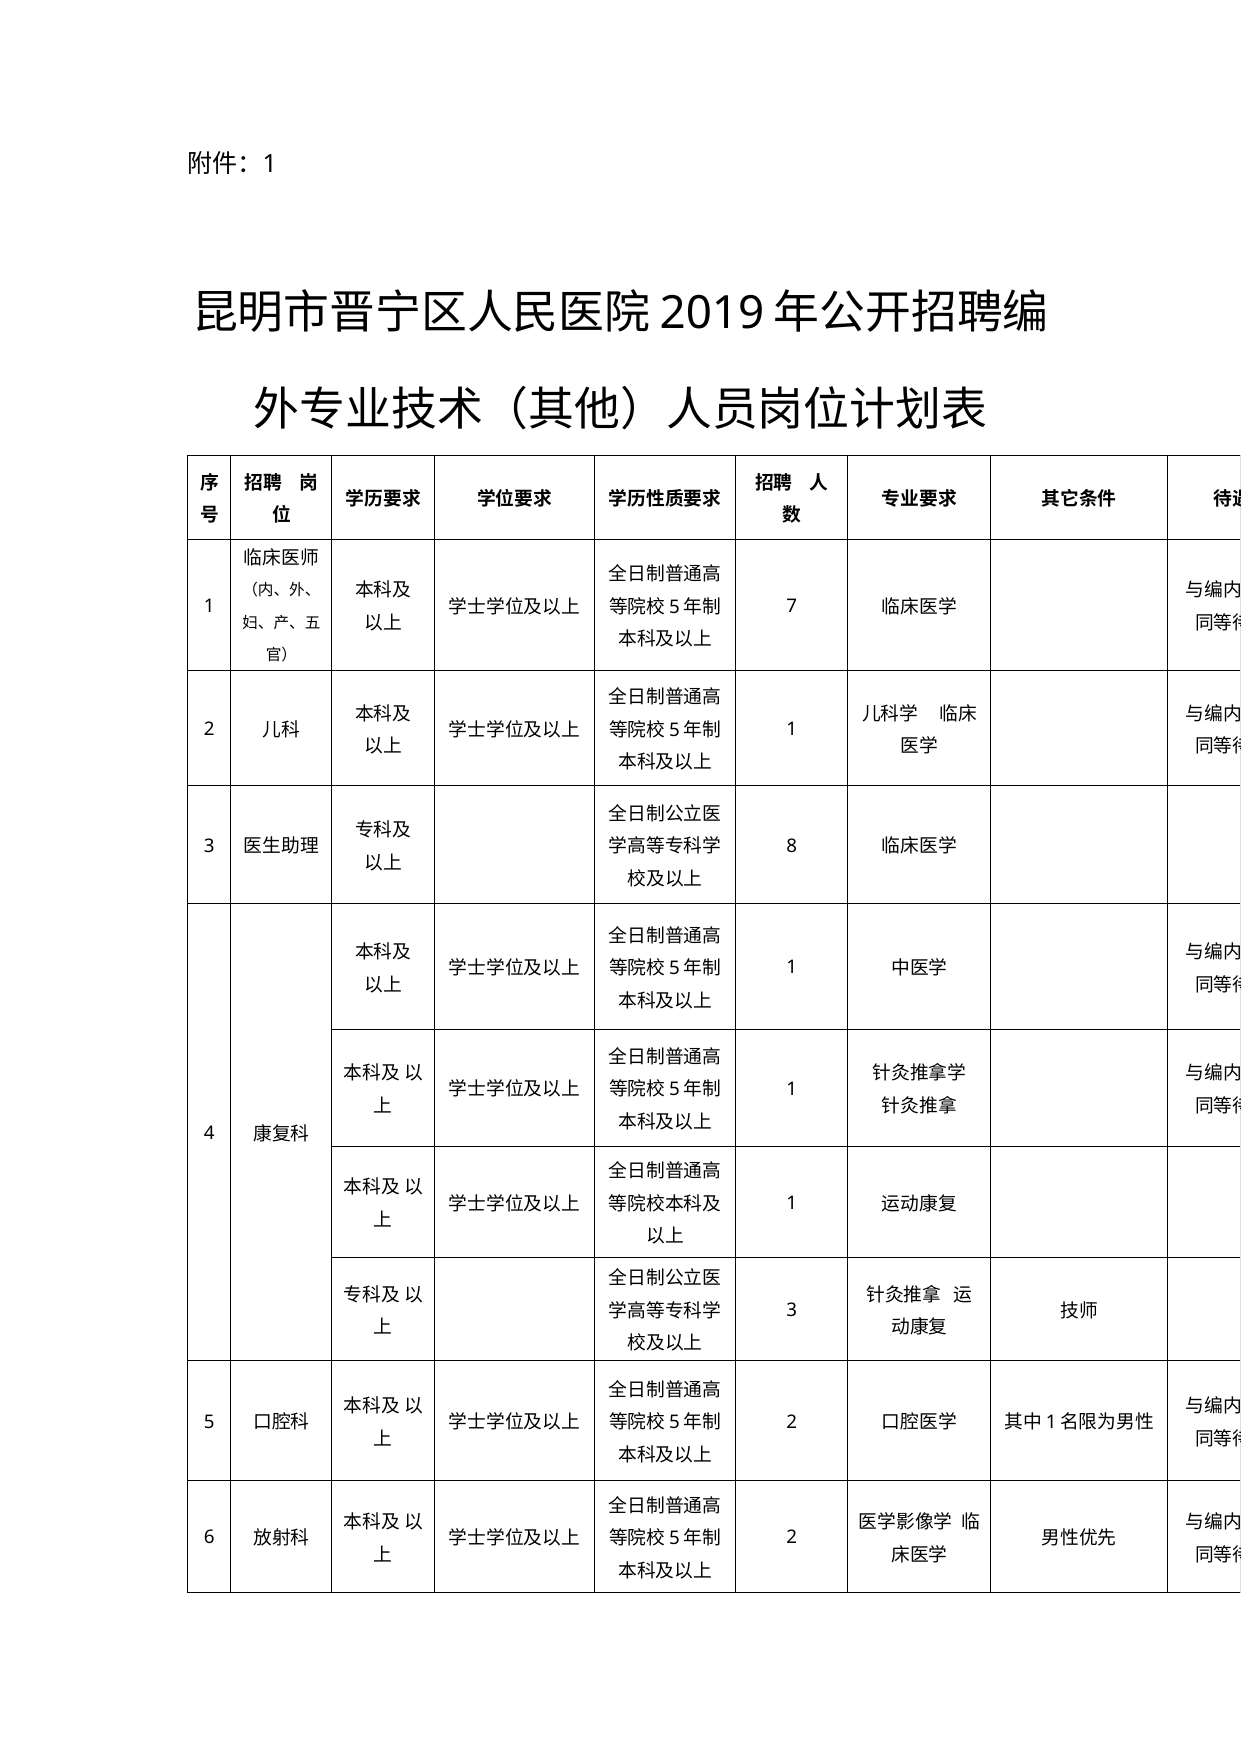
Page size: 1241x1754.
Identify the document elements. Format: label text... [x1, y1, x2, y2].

table_cell [435, 786, 594, 903]
table_cell 运动康复 [848, 1147, 990, 1257]
table_cell 学士学位及以上 [435, 1481, 594, 1592]
table_cell 全日制普通高等院校5年制本科及以上 [595, 1361, 735, 1480]
table_header 学历性质要求 [595, 456, 735, 539]
table_cell 医生助理 [231, 786, 331, 903]
table_cell 与编内人员同等待遇 [1168, 540, 1240, 670]
table_cell 学士学位及以上 [435, 671, 594, 785]
table_header 其它条件 [991, 456, 1167, 539]
table_cell 本科及 以上 [332, 1361, 434, 1480]
table_cell 全日制普通高等院校5年制本科及以上 [595, 540, 735, 670]
table_cell 专科及 以上 [332, 786, 434, 903]
table_cell 全日制普通高等院校5年制本科及以上 [595, 1481, 735, 1592]
table_cell [435, 1258, 594, 1360]
table_cell 2 [736, 1361, 847, 1480]
table_cell 医学影像学 临床医学 [848, 1481, 990, 1592]
table_cell 临床医学 [848, 786, 990, 903]
table_cell 学士学位及以上 [435, 540, 594, 670]
table_cell [991, 1030, 1167, 1146]
table_cell 6 [188, 1481, 230, 1592]
table_cell [1168, 786, 1240, 903]
table_cell 7 [736, 540, 847, 670]
table_cell 3 [188, 786, 230, 903]
table_cell 其中1名限为男性 [991, 1361, 1167, 1480]
table_cell 男性优先 [991, 1481, 1167, 1592]
table_cell 针灸推拿学 针灸推拿 [848, 1030, 990, 1146]
table_cell 4 [188, 904, 230, 1360]
table_cell 全日制公立医学高等专科学校及以上 [595, 1258, 735, 1360]
table_header 学位要求 [435, 456, 594, 539]
table_cell [991, 1147, 1167, 1257]
table_cell 全日制普通高等院校5年制本科及以上 [595, 904, 735, 1029]
table_cell 本科及 以上 [332, 1481, 434, 1592]
table_cell 5 [188, 1361, 230, 1480]
table_cell 1 [736, 1147, 847, 1257]
table_cell 学士学位及以上 [435, 1030, 594, 1146]
table_cell 口腔科 [231, 1361, 331, 1480]
table_cell 本科及 以上 [332, 904, 434, 1029]
table_cell 本科及 以上 [332, 1147, 434, 1257]
table_cell [991, 540, 1167, 670]
table_header 序号 [188, 456, 230, 539]
table_cell 放射科 [231, 1481, 331, 1592]
table_cell [991, 904, 1167, 1029]
table_cell 技师 [991, 1258, 1167, 1360]
table_cell 口腔医学 [848, 1361, 990, 1480]
table_cell 1 [736, 1030, 847, 1146]
table_cell 2 [736, 1481, 847, 1592]
table_header 招聘 岗位 [231, 456, 331, 539]
table_cell 学士学位及以上 [435, 1361, 594, 1480]
table_cell 2 [188, 671, 230, 785]
table_cell [991, 786, 1167, 903]
table_header 学历要求 [332, 456, 434, 539]
table_cell 针灸推拿 运动康复 [848, 1258, 990, 1360]
table_cell 与编内人员同等待遇 [1168, 671, 1240, 785]
text 附件：1 [187, 129, 1053, 194]
table_cell [991, 671, 1167, 785]
table_cell 1 [736, 904, 847, 1029]
table_cell 全日制普通高等院校本科及以上 [595, 1147, 735, 1257]
table_cell 与编内人员同等待遇 [1168, 1030, 1240, 1146]
table_cell 康复科 [231, 904, 331, 1360]
table_cell 儿科 [231, 671, 331, 785]
table_header 待遇 [1168, 456, 1240, 539]
table_cell 全日制公立医学高等专科学校及以上 [595, 786, 735, 903]
table_cell 1 [736, 671, 847, 785]
table_header 专业要求 [848, 456, 990, 539]
table_cell 中医学 [848, 904, 990, 1029]
table_cell 本科及 以上 [332, 671, 434, 785]
table_cell 专科及 以上 [332, 1258, 434, 1360]
table_cell 临床医师（内、外、妇、产、五官） [231, 540, 331, 670]
text 昆明市晋宁区人民医院2019年公开招聘编外专业技术（其他）人员岗位计划表 [187, 259, 1053, 454]
table_cell [1168, 1258, 1240, 1360]
table_header 招聘 人数 [736, 456, 847, 539]
table_cell [1168, 1147, 1240, 1257]
table_cell 本科及 以上 [332, 540, 434, 670]
table_cell 学士学位及以上 [435, 1147, 594, 1257]
table_cell 本科及 以上 [332, 1030, 434, 1146]
table_cell 与编内人员同等待遇 [1168, 1361, 1240, 1480]
table_cell 1 [188, 540, 230, 670]
table_cell 与编内人员同等待遇 [1168, 1481, 1240, 1592]
table_cell 全日制普通高等院校5年制本科及以上 [595, 671, 735, 785]
table_cell 8 [736, 786, 847, 903]
table_cell 全日制普通高等院校5年制本科及以上 [595, 1030, 735, 1146]
table_cell 与编内人员同等待遇 [1168, 904, 1240, 1029]
table_cell 临床医学 [848, 540, 990, 670]
table_cell 3 [736, 1258, 847, 1360]
table_cell 儿科学 临床医学 [848, 671, 990, 785]
table_cell 学士学位及以上 [435, 904, 594, 1029]
